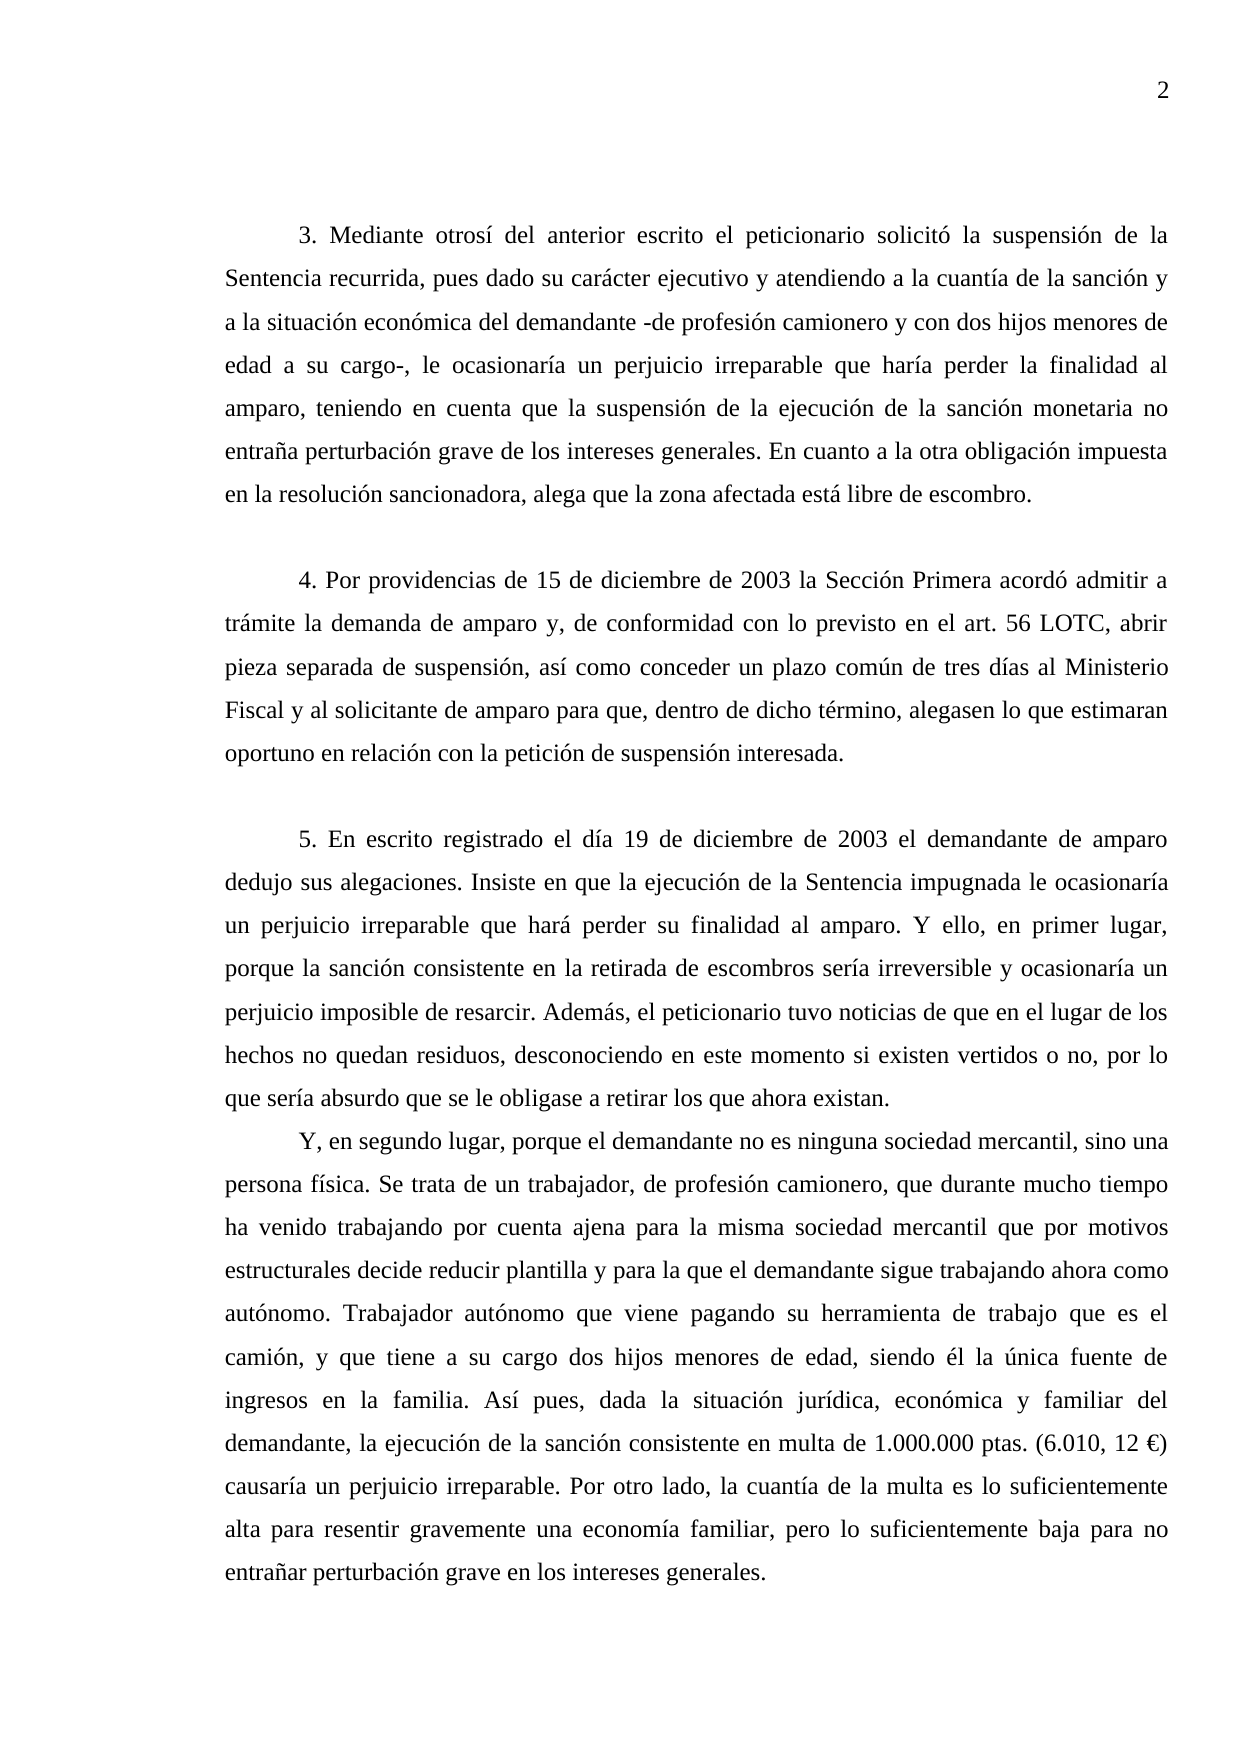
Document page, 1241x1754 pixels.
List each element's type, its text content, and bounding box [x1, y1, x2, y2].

text 4. Por providencias de 15 de diciembre de 2003 la Sección Primera acordó admitir a trámite la demanda de amparo y, de conformidad con lo previsto en el art. 56 LOTC, abrir pieza separada de suspensión, así como conceder un plazo común de tres días al Ministerio Fiscal y al solicitante de amparo para que, dentro de dicho término, alegasen lo que estimaran oportuno en relación con la petición de suspensión interesada. [224, 565, 1169, 767]
text 3. Mediante otrosí del anterior escrito el peticionario solicitó la suspensión de la Sentencia recurrida, pues dado su carácter ejecutivo y atendiendo a la cuantía de la sanción y a la situación económica del demandante -de profesión camionero y con dos hijos menores de edad a su cargo-, le ocasionaría un perjuicio irreparable que haría perder la finalidad al amparo, teniendo en cuenta que la suspensión de la ejecución de la sanción monetaria no entraña perturbación grave de los intereses generales. En cuanto a la otra obligación impuesta en la resolución sancionadora, alega que la zona afectada está libre de escombro. [224, 220, 1169, 508]
text Y, en segundo lugar, porque el demandante no es ninguna sociedad mercantil, sino una persona física. Se trata de un trabajador, de profesión camionero, que durante mucho tiempo ha venido trabajando por cuenta ajena para la misma sociedad mercantil que por motivos estructurales decide reducir plantilla y para la que el demandante sigue trabajando ahora como autónomo. Trabajador autónomo que viene pagando su herramienta de trabajo que es el camión, y que tiene a su cargo dos hijos menores de edad, siendo él la única fuente de ingresos en la familia. Así pues, dada la situación jurídica, económica y familiar del demandante, la ejecución de la sanción consistente en multa de 1.000.000 ptas. (6.010, 12 €) causaría un perjuicio irreparable. Por otro lado, la cuantía de la multa es lo suficientemente alta para resentir gravemente una economía familiar, pero lo suficientemente baja para no entrañar perturbación grave en los intereses generales. [224, 1126, 1169, 1586]
text 5. En escrito registrado el día 19 de diciembre de 2003 el demandante de amparo dedujo sus alegaciones. Insiste en que la ejecución de la Sentencia impugnada le ocasionaría un perjuicio irreparable que hará perder su finalidad al amparo. Y ello, en primer lugar, porque la sanción consistente en la retirada de escombros sería irreversible y ocasionaría un perjuicio imposible de resarcir. Además, el peticionario tuvo noticias de que en el lugar de los hechos no quedan residuos, desconociendo en este momento si existen vertidos o no, por lo que sería absurdo que se le obligase a retirar los que ahora existan. [224, 824, 1169, 1112]
